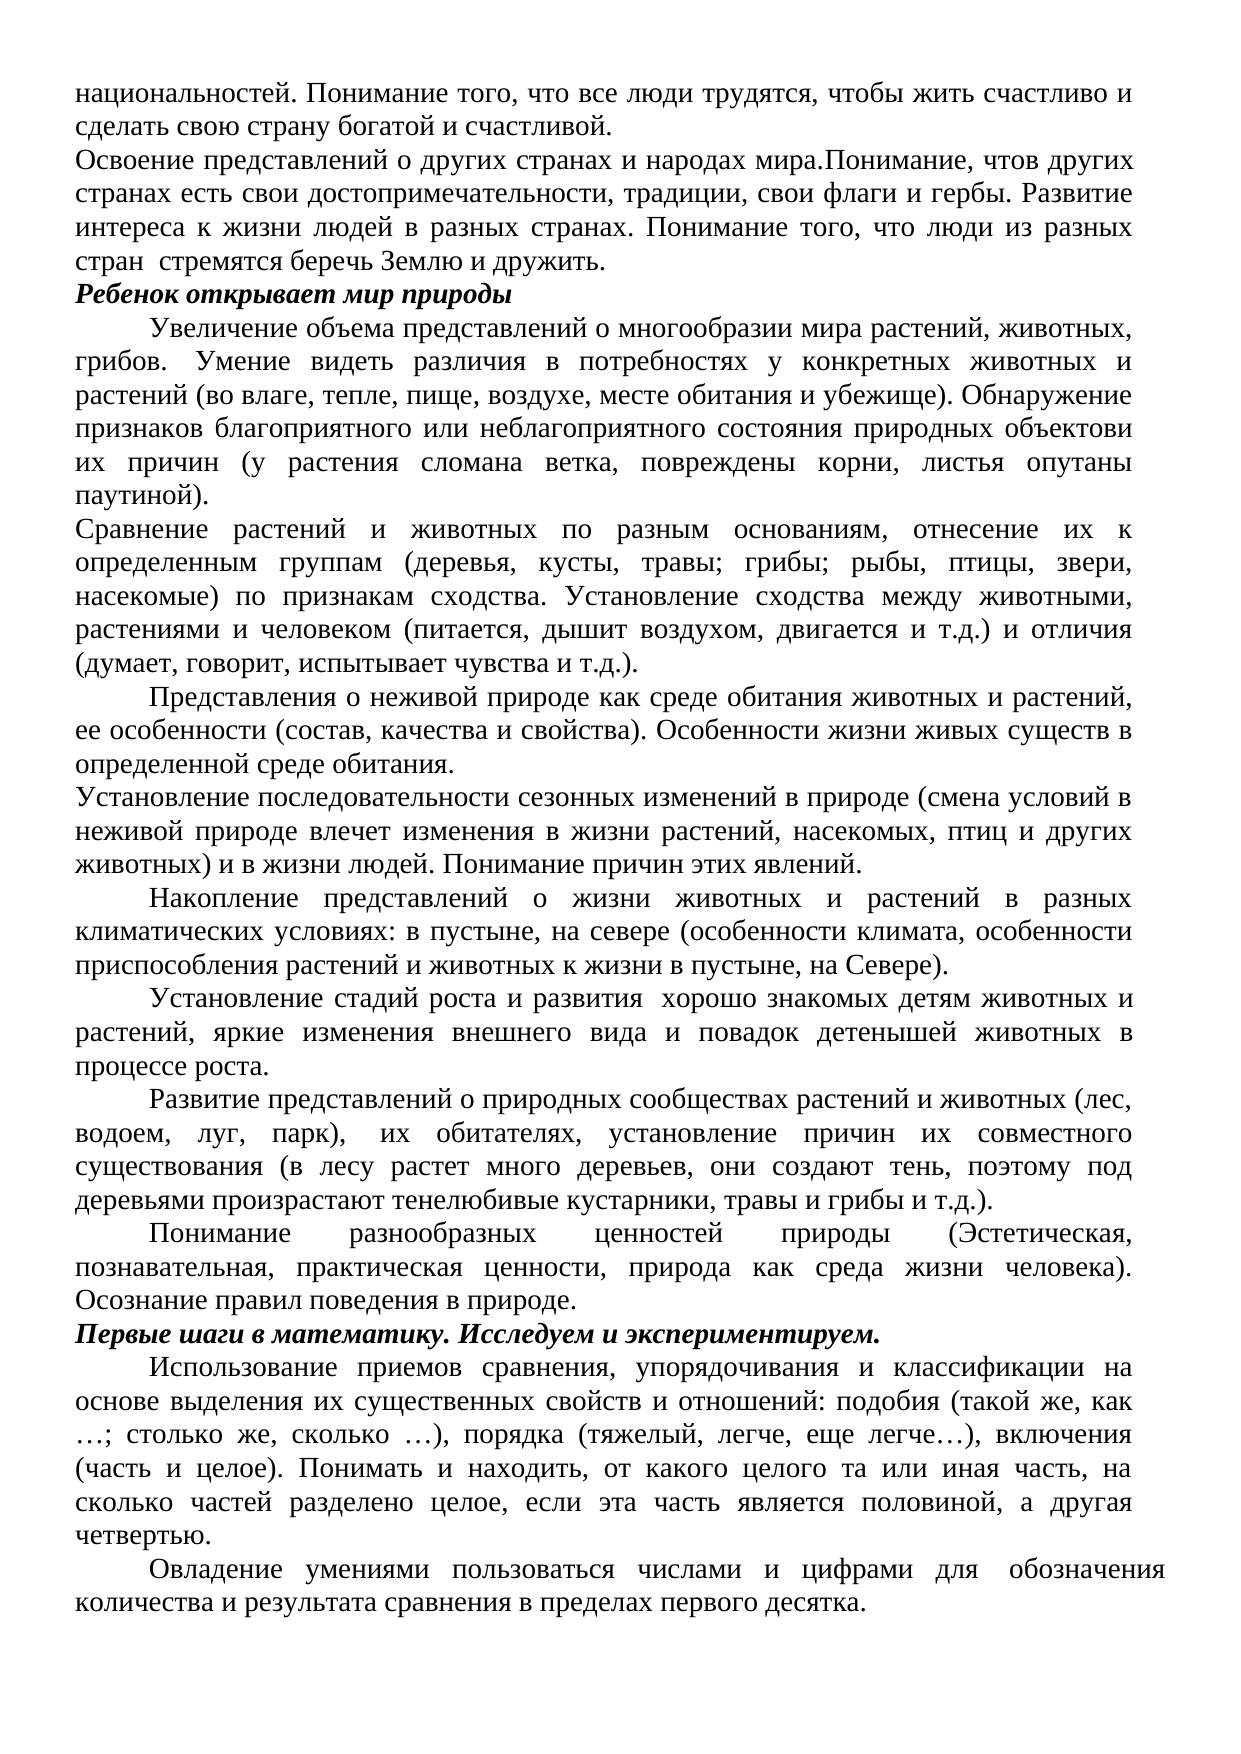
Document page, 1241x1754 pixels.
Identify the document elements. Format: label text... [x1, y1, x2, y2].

text Увеличение объема представлений о многообразии мира растений, животных, грибов. Умение видеть различия в потребностях у конкретных животных и растений (во влаге, тепле, пище, воздухе, месте обитания и убежище). Обнаружение признаков благоприятного или неблагоприятного состояния природных объектови их причин (у растения сломана ветка, повреждены корни, листья опутаны паутиной). [75, 310, 1133, 511]
text Ребенок открывает мир природы [75, 276, 1167, 310]
text Сравнение растений и животных по разным основаниям, отнесение их к определенным группам (деревья, кусты, травы; грибы; рыбы, птицы, звери, насекомые) по признакам сходства. Установление сходства между животными, растениями и человеком (питается, дышит воздухом, двигается и т.д.) и отличия (думает, говорит, испытывает чувства и т.д.). [75, 511, 1133, 679]
text Освоение представлений о других странах и народах мира.Понимание, чтов других странах есть свои достопримечательности, традиции, свои флаги и гербы. Развитие интереса к жизни людей в разных странах. Понимание того, что люди из разных стран стремятся беречь Землю и дружить. [75, 142, 1134, 276]
text Установление стадий роста и развития хорошо знакомых детям животных и растений, яркие изменения внешнего вида и повадок детенышей животных в процессе роста. [75, 981, 1134, 1081]
text Овладение умениями пользоваться числами и цифрами для обозначения количества и результата сравнения в пределах первого десятка. [75, 1551, 1165, 1618]
text Понимание разнообразных ценностей природы (Эстетическая, познавательная, практическая ценности, природа как среда жизни человека). Осознание правил поведения в природе. [75, 1215, 1133, 1316]
text Накопление представлений о жизни животных и растений в разных климатических условиях: в пустыне, на севере (особенности климата, особенности приспособления растений и животных к жизни в пустыне, на Севере). [75, 880, 1133, 981]
text Установление последовательности сезонных изменений в природе (смена условий в неживой природе влечет изменения в жизни растений, насекомых, птиц и других животных) и в жизни людей. Понимание причин этих явлений. [75, 779, 1133, 880]
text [75, 75, 1134, 142]
text Использование приемов сравнения, упорядочивания и классификации на основе выделения их существенных свойств и отношений: подобия (такой же, как …; столько же, сколько …), порядка (тяжелый, легче, еще легче…), включения (часть и целое). Понимать и находить, от какого целого та или иная часть, на сколько частей разделено целое, если эта часть является половиной, а другая четвертью. [75, 1349, 1133, 1551]
text Представления о неживой природе как среде обитания животных и растений, ее особенности (состав, качества и свойства). Особенности жизни живых существ в определенной среде обитания. [75, 679, 1134, 779]
text Развитие представлений о природных сообществах растений и животных (лес, водоем, луг, парк), их обитателях, установление причин их совместного существования (в лесу растет много деревьев, они создают тень, поэтому под деревьями произрастают тенелюбивые кустарники, травы и грибы и т.д.). [75, 1081, 1133, 1215]
text Первые шаги в математику. Исследуем и экспериментируем. [75, 1316, 1167, 1349]
